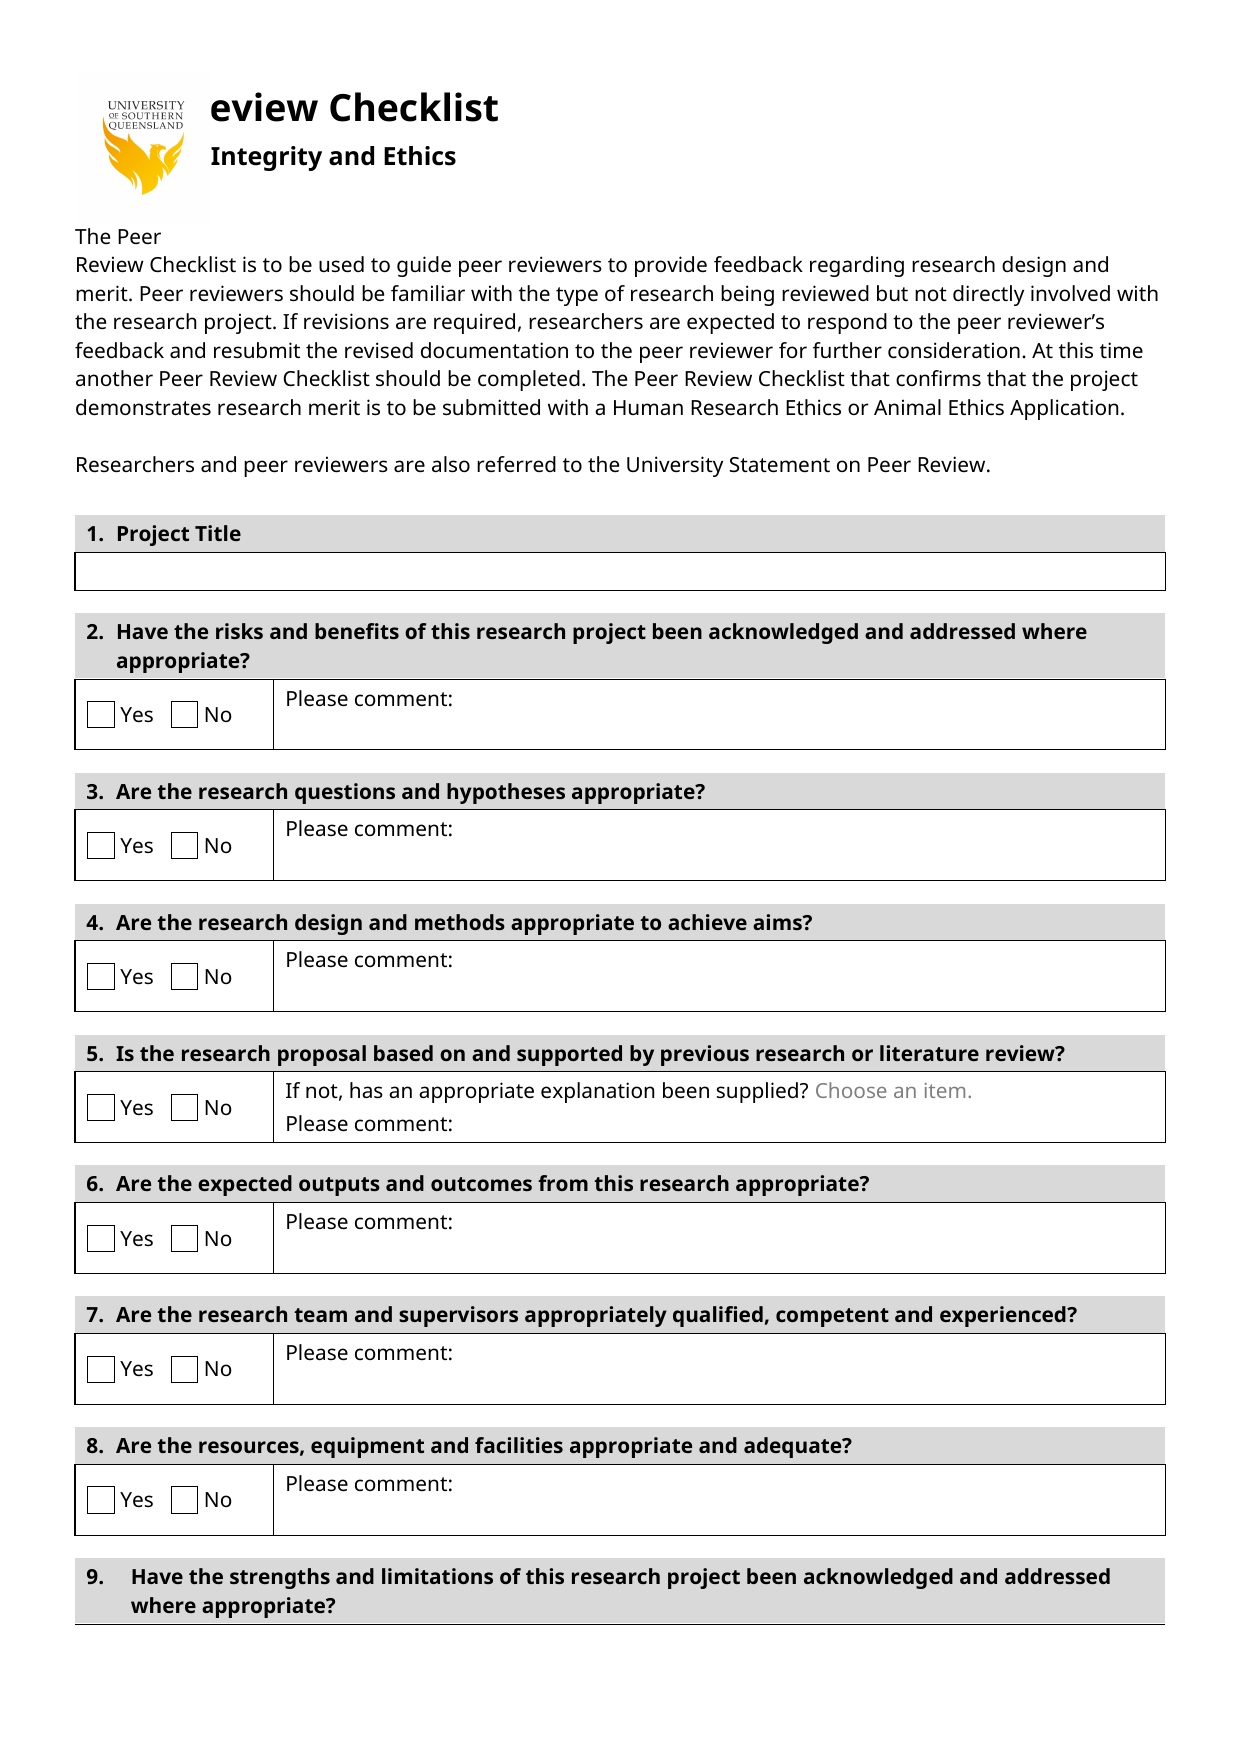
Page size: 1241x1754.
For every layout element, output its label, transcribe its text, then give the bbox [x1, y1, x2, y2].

table_cell Yes No [76, 1203, 273, 1273]
table_cell Please comment: [274, 810, 1165, 880]
table_header Are the research design and methods appropriate to achieve aims? [75, 904, 1165, 940]
text The Peer Review Checklist is to be used to guide peer reviewers to provide feedback regarding research design and merit. Peer reviewers should be familiar with the type of research being reviewed but not directly involved with the research project. If revisions are required, researchers are expected to respond to the peer reviewer’s feedback and resubmit the revised documentation to the peer reviewer for further consideration. At this time another Peer Review Checklist should be completed. The Peer Review Checklist that confirms that the project demonstrates research merit is to be submitted with a Human Research Ethics or Animal Ethics Application. [75, 222, 1165, 421]
table_cell Yes No [76, 1465, 273, 1534]
table_cell Please comment: [274, 941, 1165, 1011]
picture [75, 73, 212, 223]
table_header Are the research team and supervisors appropriately qualified, competent and experienced? [75, 1296, 1165, 1333]
table_header Are the research questions and hypotheses appropriate? [75, 773, 1165, 809]
table_cell Yes No [76, 1334, 273, 1403]
table_header Is the research proposal based on and supported by previous research or literature review? [75, 1035, 1165, 1071]
table_cell Please comment: [274, 680, 1165, 749]
table_cell Yes No [76, 1072, 273, 1142]
table_cell Yes No [76, 941, 273, 1011]
table_cell Please comment: [274, 1334, 1165, 1403]
table_header Project Title [75, 515, 1165, 552]
text Researchers and peer reviewers are also referred to the University Statement on Peer Review. [75, 450, 1165, 478]
table_cell Please comment: [274, 1465, 1165, 1534]
table_cell Please comment: [274, 1203, 1165, 1273]
table_header Are the expected outputs and outcomes from this research appropriate? [75, 1165, 1165, 1202]
table_header Have the strengths and limitations of this research project been acknowledged and addressed where appropriate? [75, 1558, 1165, 1623]
table_cell [76, 553, 1165, 589]
table_header Have the risks and benefits of this research project been acknowledged and addressed where appropriate? [75, 613, 1165, 678]
table_cell Yes No [76, 810, 273, 880]
table_header Are the resources, equipment and facilities appropriate and adequate? [75, 1427, 1165, 1464]
table_cell Yes No [76, 680, 273, 749]
table_cell If not, has an appropriate explanation been supplied? Please comment: [274, 1072, 1165, 1142]
